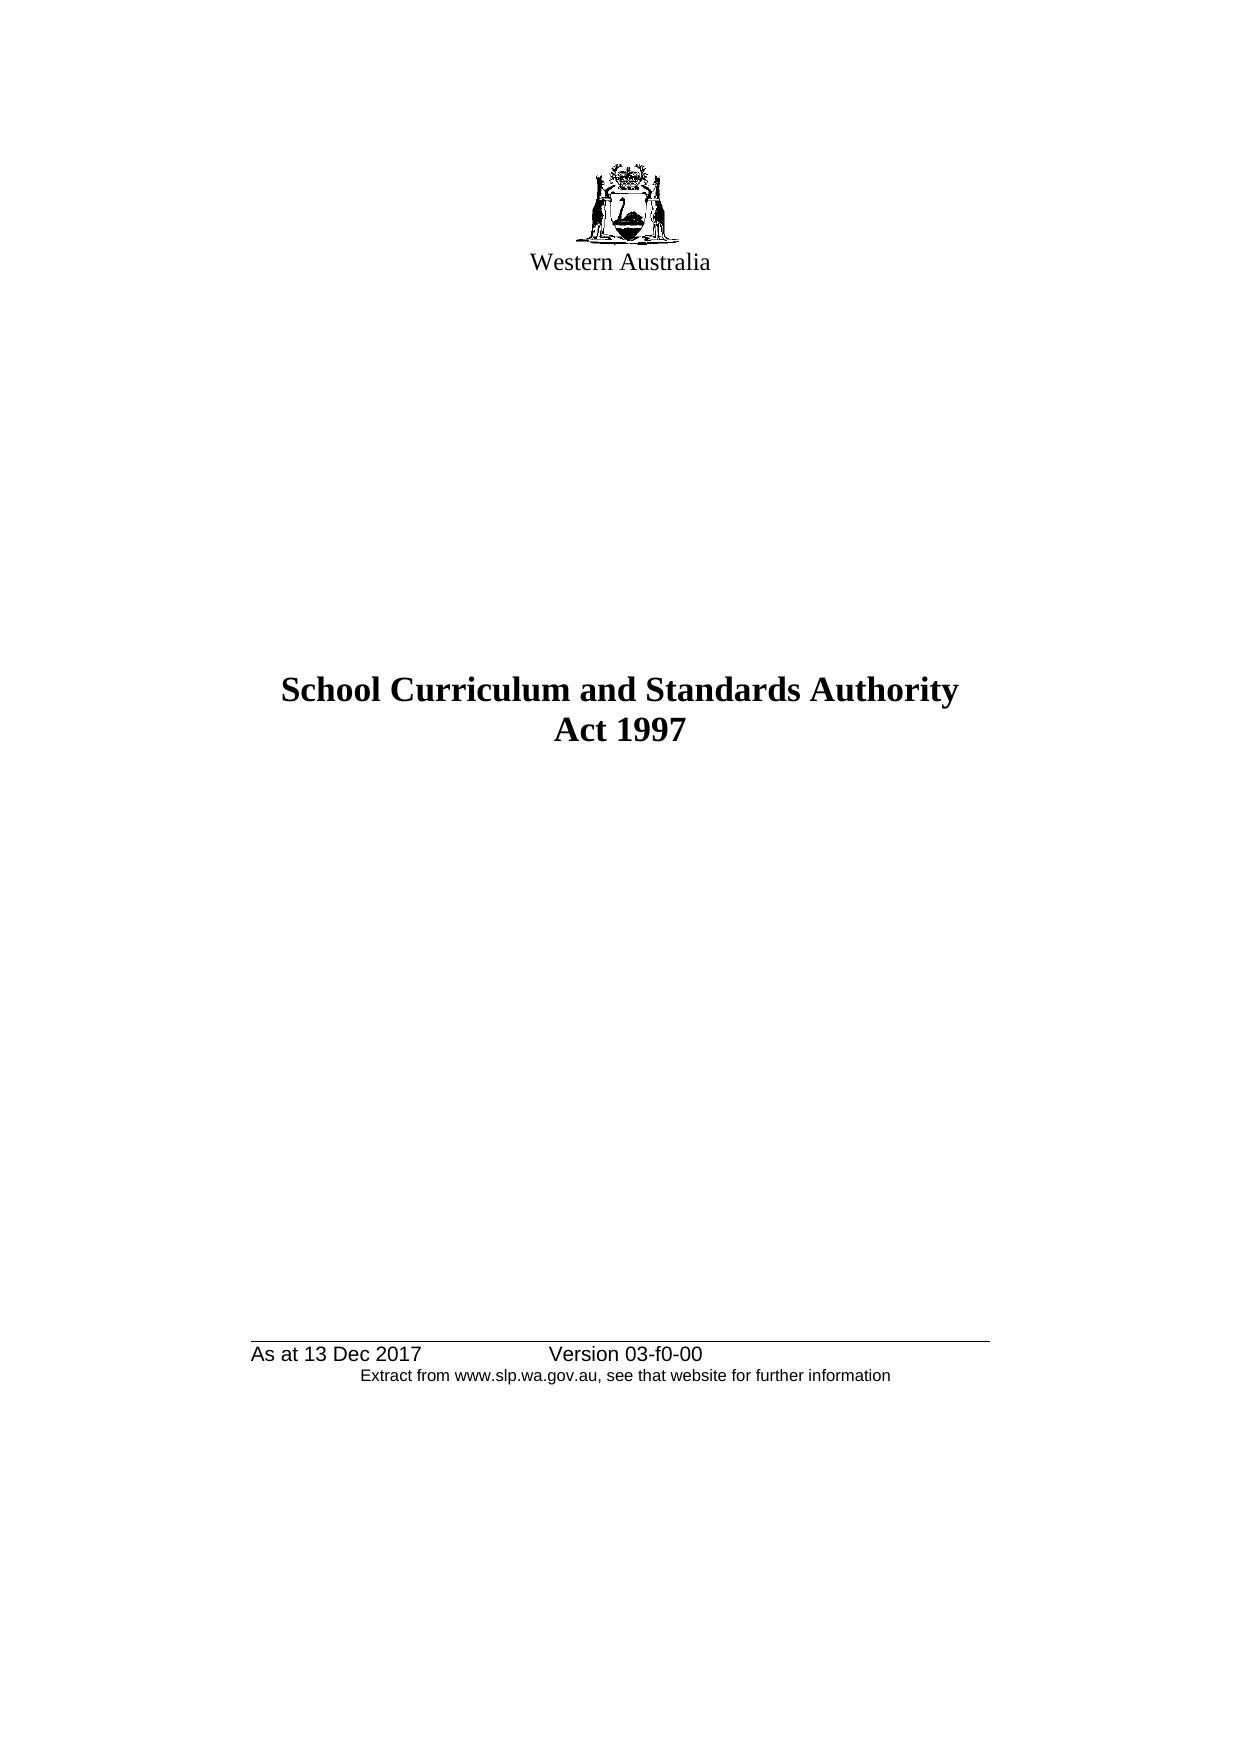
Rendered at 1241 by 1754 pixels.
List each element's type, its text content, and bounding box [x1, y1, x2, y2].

text School Curriculum and Standards Authority Act 1997 [251, 668, 990, 749]
picture [575, 162, 679, 246]
text Western Australia [251, 247, 990, 276]
